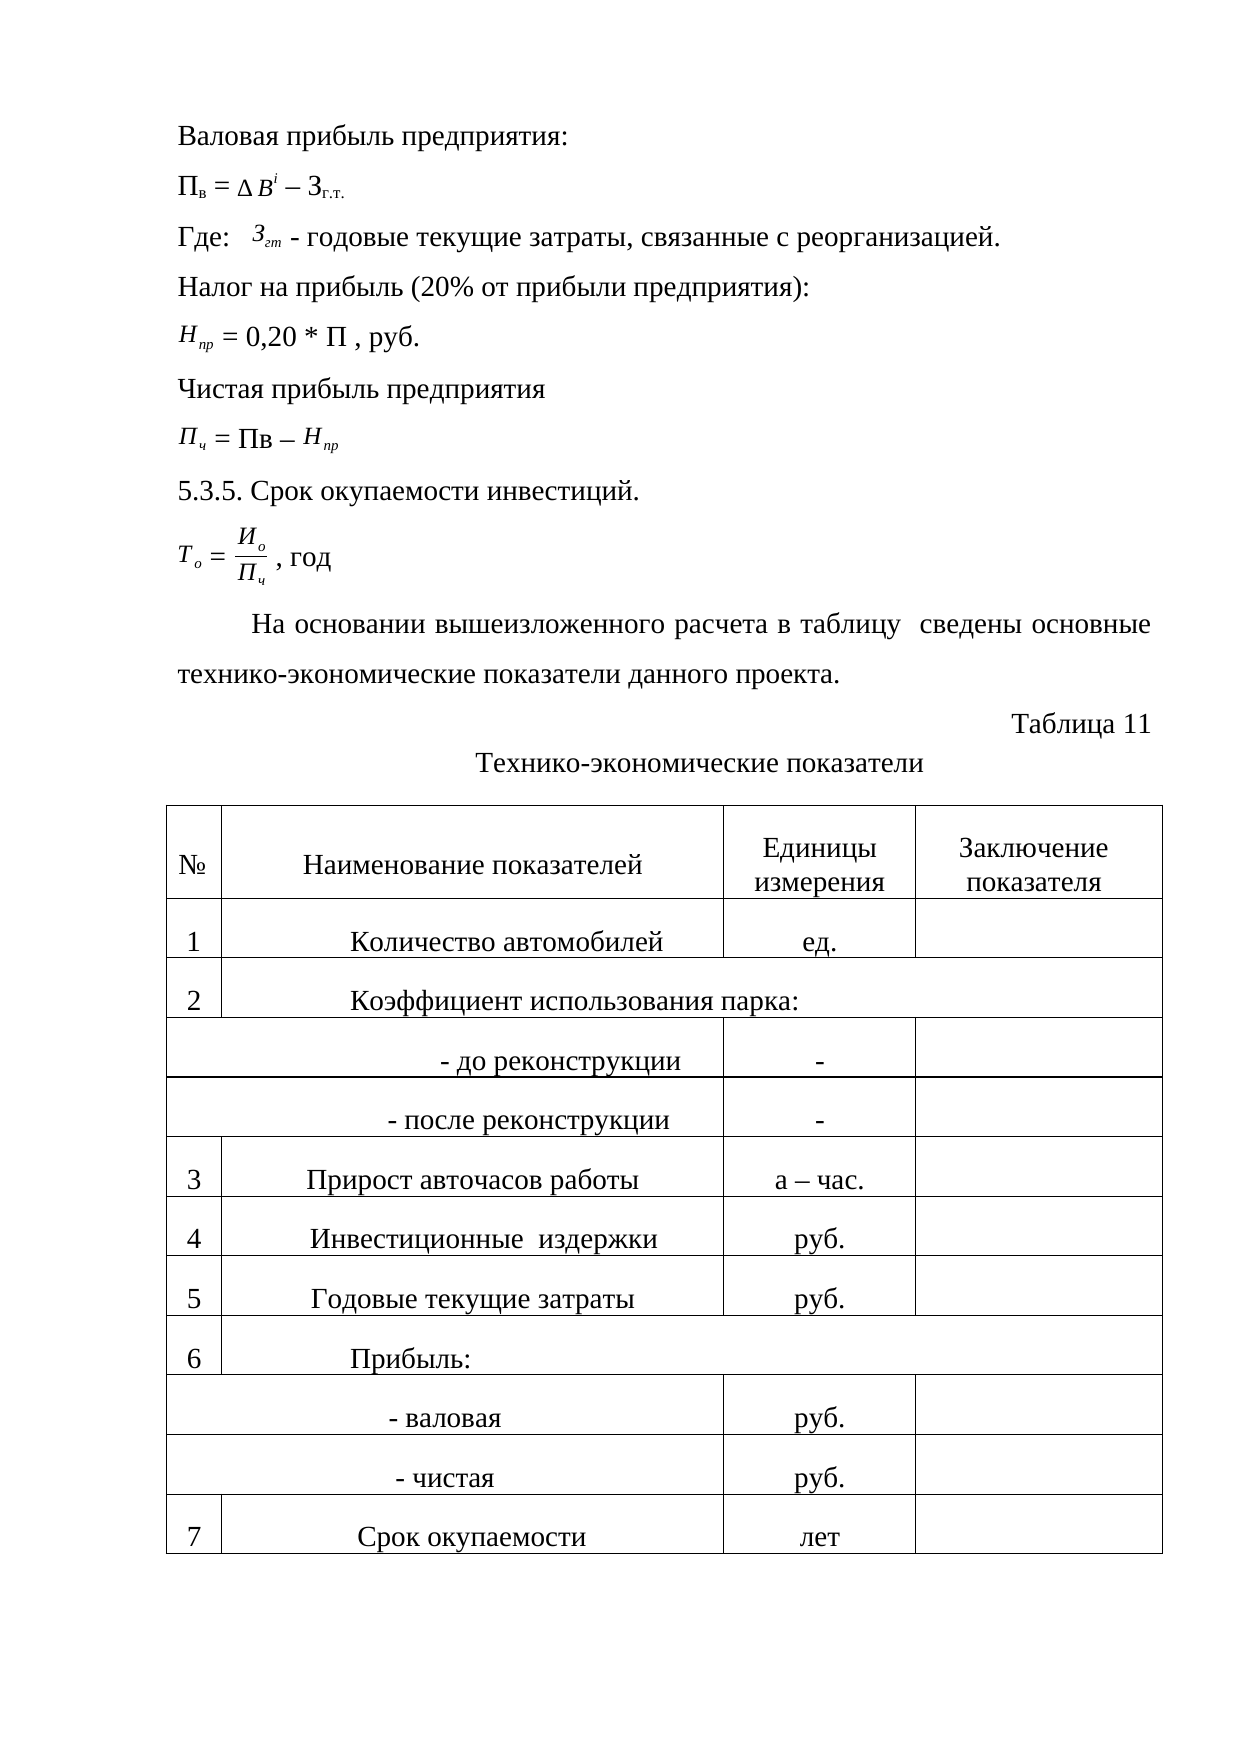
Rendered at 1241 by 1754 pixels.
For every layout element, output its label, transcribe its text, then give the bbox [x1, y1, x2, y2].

table_cell 7 [167, 1495, 221, 1553]
table_cell 2 [167, 958, 221, 1017]
table_cell лет [724, 1495, 915, 1553]
table_cell 1 [167, 899, 221, 957]
table_cell ед. [724, 899, 915, 957]
table_cell руб. [724, 1435, 915, 1493]
list Пв = – Зг.т. [177, 168, 1152, 202]
table_header Заключение показателя [916, 806, 1162, 898]
table_cell руб. [724, 1197, 915, 1255]
table_cell 3 [167, 1137, 221, 1196]
list На основании вышеизложенного расчета в таблицу сведены основные технико-экономические показатели данного проекта. [177, 606, 1152, 690]
list = Пв – [177, 421, 1152, 456]
table_cell - до реконструкции [167, 1018, 723, 1076]
table_cell [916, 1078, 1162, 1136]
table_cell 5 [167, 1256, 221, 1315]
table_cell Коэффициент использования парка: [222, 958, 1162, 1017]
table_header № [167, 806, 221, 898]
table_cell руб. [724, 1375, 915, 1434]
table_cell [916, 899, 1162, 957]
table_header Наименование показателей [222, 806, 723, 898]
list Чистая прибыль предприятия [177, 371, 1152, 404]
table_cell Количество автомобилей [222, 899, 723, 957]
list = , год [177, 523, 1152, 589]
table_cell [916, 1256, 1162, 1315]
table_cell - после реконструкции [167, 1078, 723, 1136]
list Где: - годовые текущие затраты, связанные с реорганизацией. [177, 219, 1152, 252]
list Технико-экономические показатели [247, 745, 1152, 779]
table_cell Прибыль: [222, 1316, 1162, 1374]
table_cell 4 [167, 1197, 221, 1255]
table_cell [916, 1137, 1162, 1196]
table_cell 6 [167, 1316, 221, 1374]
list Валовая прибыль предприятия: [177, 118, 1152, 152]
list Налог на прибыль (20% от прибыли предприятия): [177, 269, 1152, 303]
table_cell [916, 1197, 1162, 1255]
table_cell руб. [724, 1256, 915, 1315]
table_cell [916, 1435, 1162, 1493]
table_header Единицы измерения [724, 806, 915, 898]
table_cell Инвестиционные издержки [222, 1197, 723, 1255]
table_cell [916, 1375, 1162, 1434]
table_cell а – час. [724, 1137, 915, 1196]
table_cell - валовая [167, 1375, 723, 1434]
table_cell - [724, 1078, 915, 1136]
list Таблица 11 [247, 707, 1152, 740]
table_cell - [724, 1018, 915, 1076]
text 5.3.5. Срок окупаемости инвестиций. [177, 473, 1152, 506]
table_cell Годовые текущие затраты [222, 1256, 723, 1315]
table_cell Срок окупаемости [222, 1495, 723, 1553]
table_cell [916, 1495, 1162, 1553]
table_cell Прирост авточасов работы [222, 1137, 723, 1196]
list = 0,20 * П , руб. [177, 319, 1152, 354]
table_cell [916, 1018, 1162, 1076]
table_cell - чистая [167, 1435, 723, 1493]
